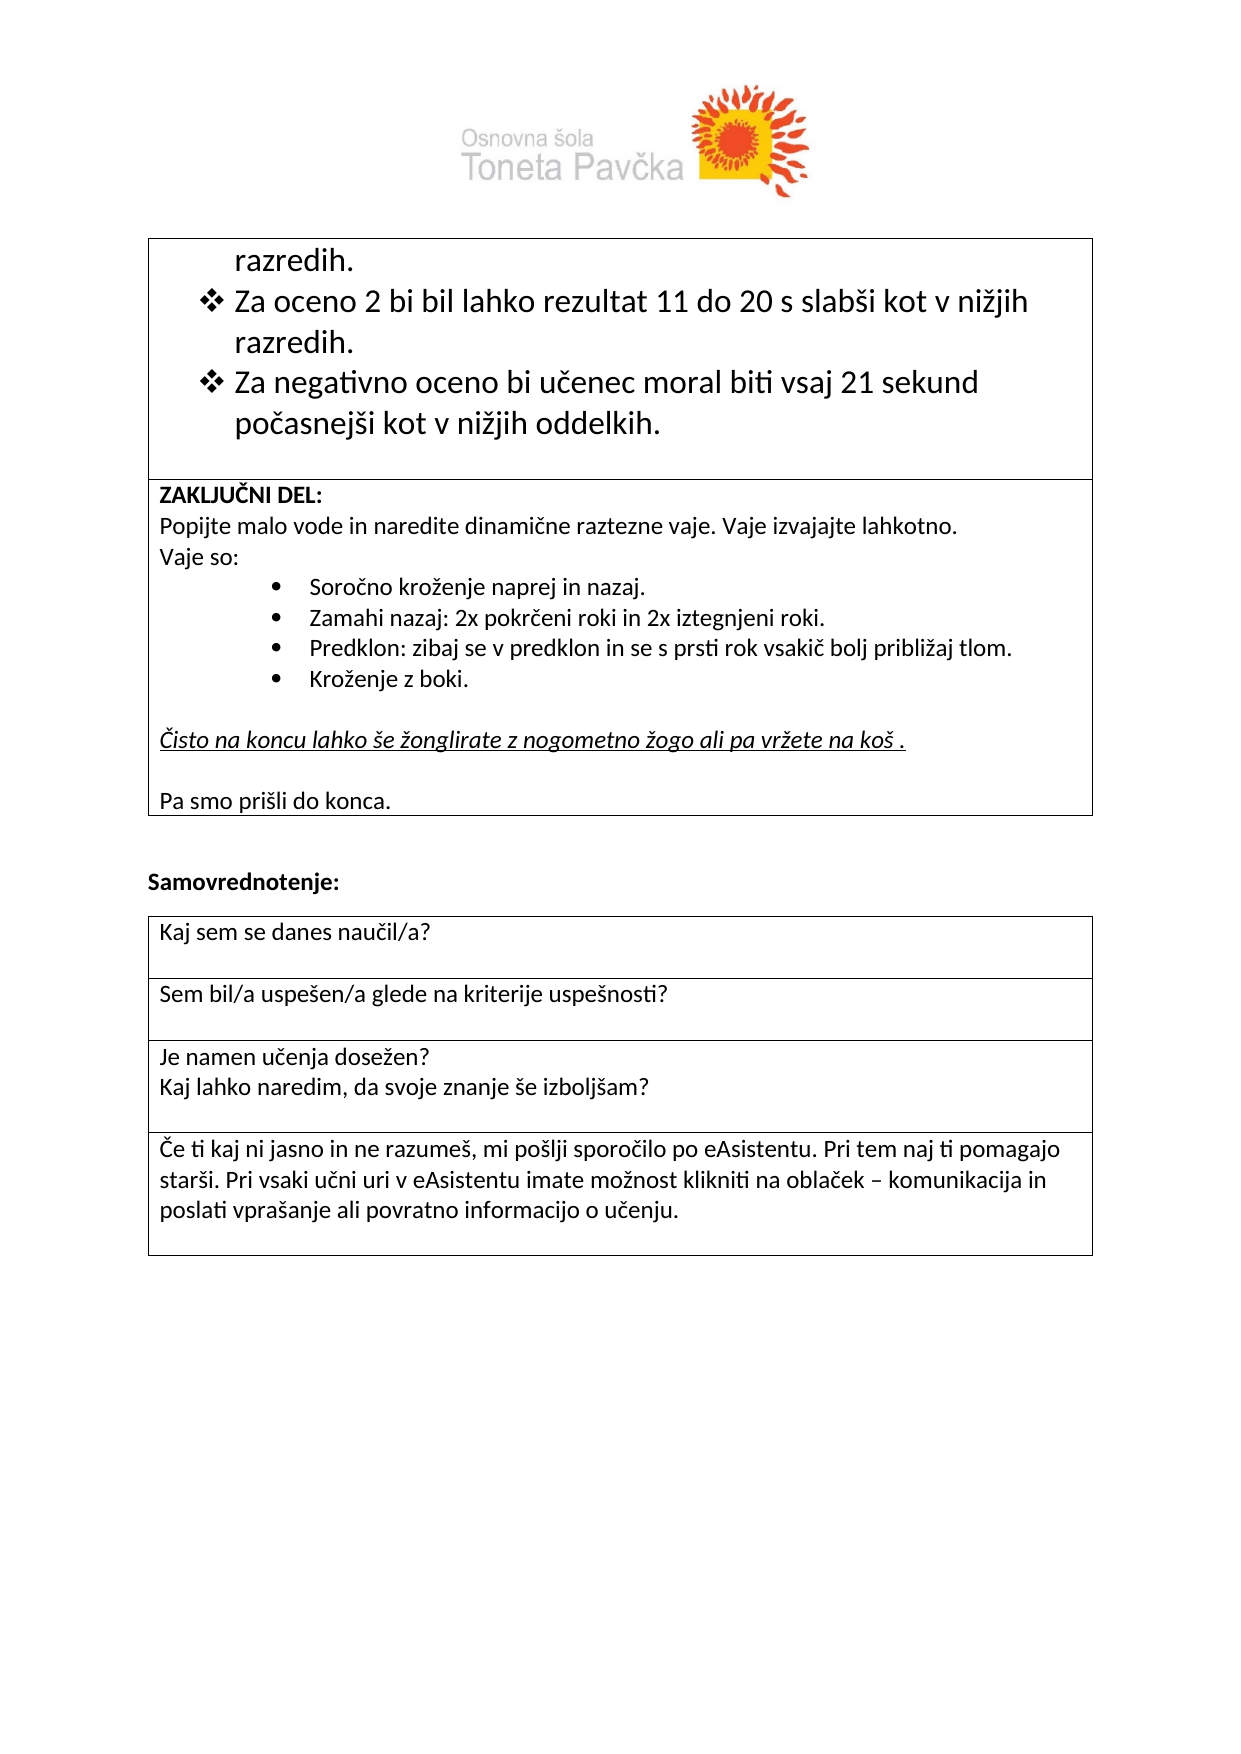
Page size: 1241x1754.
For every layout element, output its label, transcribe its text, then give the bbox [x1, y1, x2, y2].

text Samovrednotenje: [148, 866, 1093, 896]
table_cell Če ti kaj ni jasno in ne razumeš, mi pošlji sporočilo po eAsistentu. Pri tem naj ti pomagajo starši. Pri vsaki učni uri v eAsistentu imate možnost klikniti na oblaček – komunikacija in poslati vprašanje ali povratno informacijo o učenju. [149, 1133, 1092, 1255]
table_cell Je namen učenja dosežen? Kaj lahko naredim, da svoje znanje še izboljšam? [149, 1041, 1092, 1132]
table_header Kaj sem se danes naučil/a? [149, 917, 1092, 978]
table_cell Sem bil/a uspešen/a glede na kriterije uspešnosti? [149, 979, 1092, 1040]
table_cell ZAKLJUČNI DEL: Popijte malo vode in naredite dinamične raztezne vaje. Vaje izvajajte lahkotno. Vaje so: Soročno kroženje naprej in nazaj. Zamahi nazaj: 2x pokrčeni roki in 2x iztegnjeni roki. Predklon: zibaj se v predklon in se s prsti rok vsakič bolj približaj tlom. Kroženje z boki. Čisto na koncu lahko še žonglirate z nogometno žogo ali pa vržete na koš . Pa smo prišli do konca. [149, 480, 1092, 815]
picture [381, 73, 860, 211]
